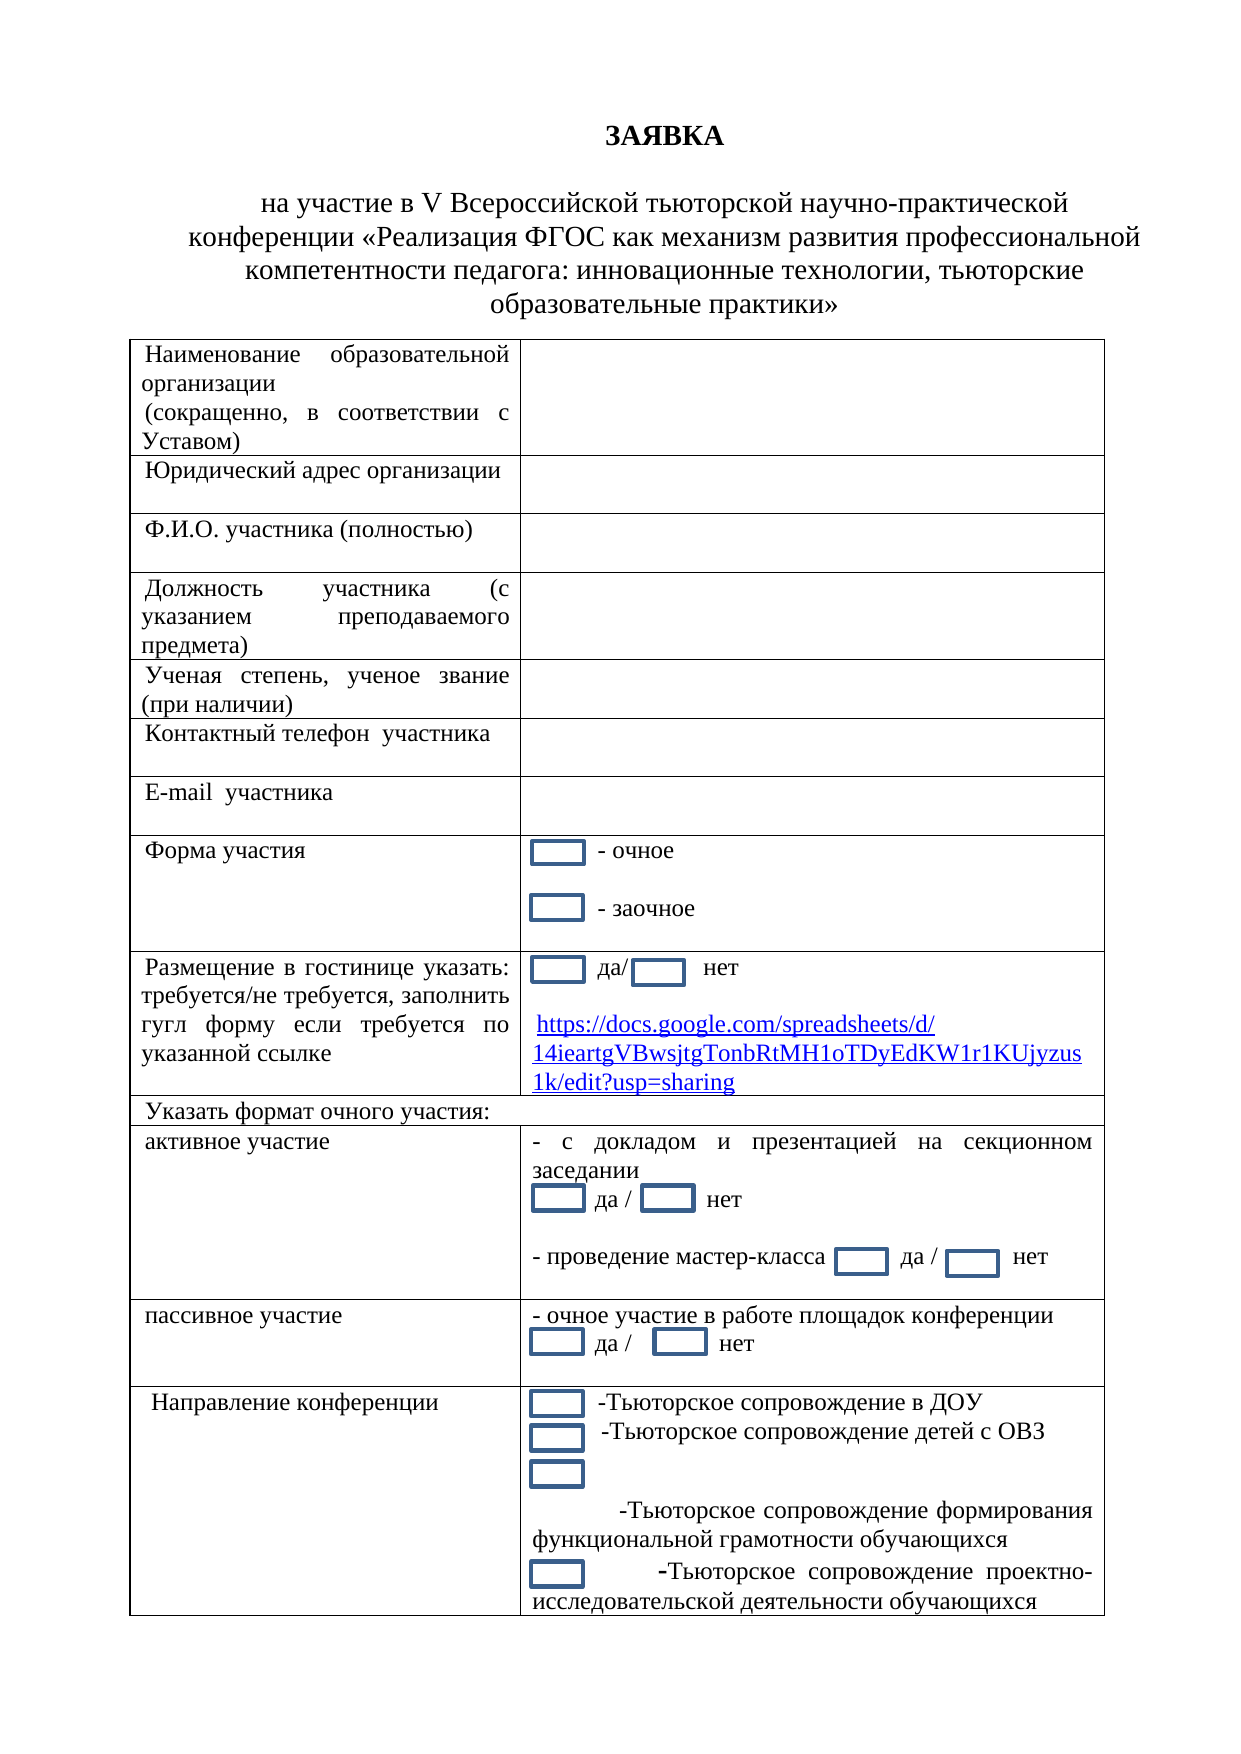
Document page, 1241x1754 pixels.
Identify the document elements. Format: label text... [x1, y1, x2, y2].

table_cell [521, 573, 1104, 659]
table_cell Размещение в гостинице указать: требуется/не требуется, заполнить гугл форму если требуется по указанной ссылке [131, 952, 520, 1095]
table_cell Форма участия [131, 836, 520, 951]
table_cell пассивное участие [131, 1300, 520, 1386]
table_cell активное участие [131, 1126, 520, 1299]
table_cell [521, 456, 1104, 513]
table_cell Контактный телефон участника [131, 719, 520, 776]
table_cell - очное участие в работе площадок конференции да / нет [521, 1300, 1104, 1386]
table_cell [521, 514, 1104, 572]
text на участие в V Всероссийской тьюторской научно-практической конференции «Реализация ФГОС как механизм развития профессиональной компетентности педагога: инновационные технологии, тьюторские образовательные практики» [177, 185, 1152, 319]
table_cell Юридический адрес организации [131, 456, 520, 513]
table_cell E-mail участника [131, 777, 520, 834]
table_cell Указать формат очного участия: [131, 1096, 1104, 1125]
table_header Наименование образовательной организации (сокращенно, в соответствии с Уставом) [131, 340, 520, 454]
text ЗАЯВКА [177, 118, 1152, 152]
table_header [521, 340, 1104, 454]
table_cell [521, 660, 1104, 717]
table_cell Ф.И.О. участника (полностью) [131, 514, 520, 572]
table_cell - с докладом и презентацией на секционном заседании да / нет - проведение мастер-класса да / нет [521, 1126, 1104, 1299]
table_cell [131, 1387, 520, 1615]
table_cell [521, 777, 1104, 834]
table_cell Ученая степень, ученое звание (при наличии) [131, 660, 520, 717]
table_cell Должность участника (с указанием преподаваемого предмета) [131, 573, 520, 659]
table_cell да/ нет https://docs.google.com/spreadsheets/d/14ieartgVBwsjtgTonbRtMH1oTDyEdKW1r1KUjyzus1k/edit?usp=sharing [521, 952, 1104, 1095]
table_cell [521, 1387, 1104, 1615]
table_cell [521, 719, 1104, 776]
table_cell - очное - заочное [521, 836, 1104, 951]
